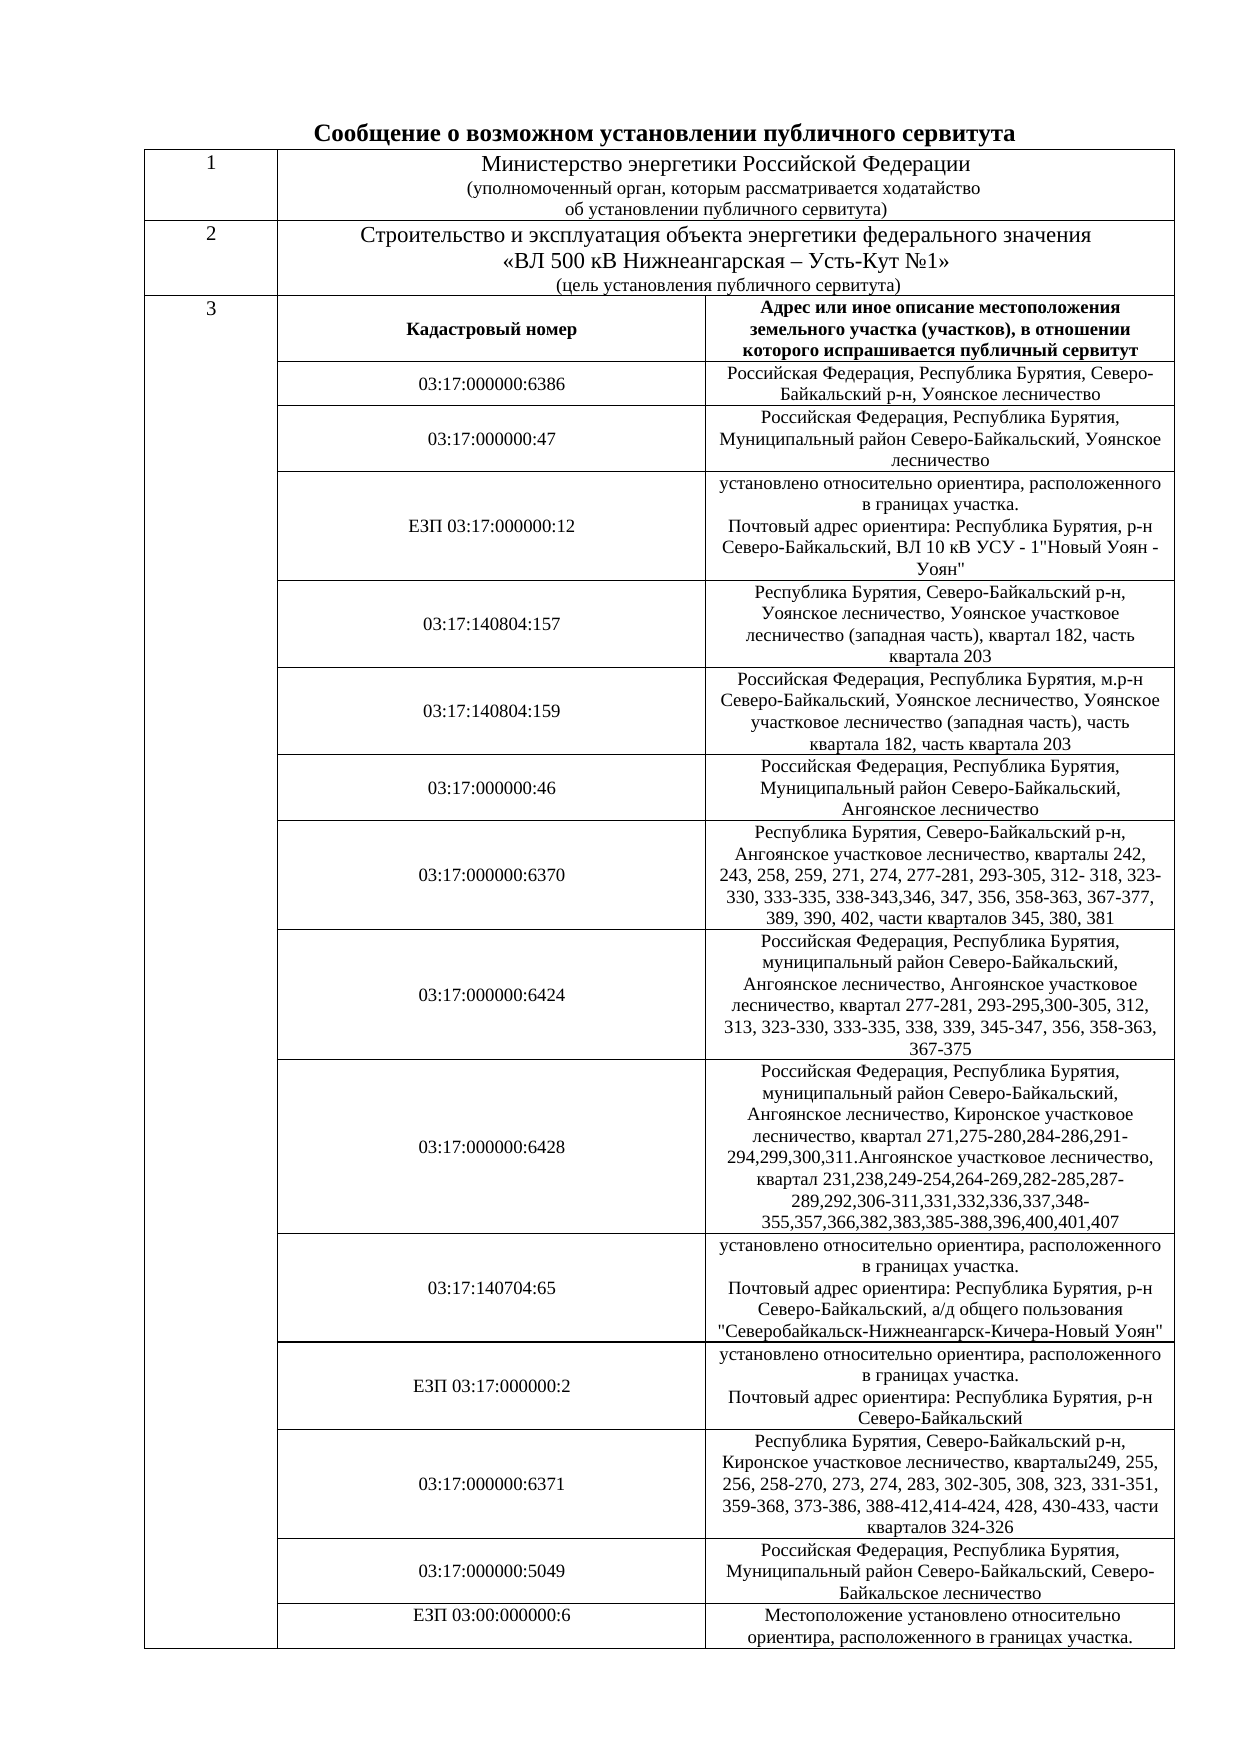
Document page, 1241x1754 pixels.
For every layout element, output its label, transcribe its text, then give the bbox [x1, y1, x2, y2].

table_cell 03:17:140804:157 [278, 581, 705, 667]
table_header 1 [145, 150, 277, 220]
table_cell 03:17:000000:46 [278, 755, 705, 820]
table_cell 03:17:000000:6424 [278, 930, 705, 1059]
table_cell ЕЗП 03:00:000000:6 [278, 1604, 705, 1647]
table_cell 03:17:140804:159 [278, 668, 705, 754]
table_cell Кадастровый номер [278, 296, 705, 361]
table_cell Строительство и эксплуатация объекта энергетики федерального значения «ВЛ 500 кВ Нижнеангарская – Усть-Кут №1» (цель установления публичного сервитута) [278, 221, 1174, 295]
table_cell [706, 1604, 1174, 1647]
table_cell 03:17:000000:6428 [278, 1060, 705, 1233]
table_cell Российская Федерация, Республика Бурятия, Муниципальный район Северо-Байкальский, Ангоянское лесничество [706, 755, 1174, 820]
table_cell Российская Федерация, Республика Бурятия, муниципальный район Северо-Байкальский, Ангоянское лесничество, Ангоянское участковое лесничество, квартал 277-281, 293-295,300-305, 312, 313, 323-330, 333-335, 338, 339, 345-347, 356, 358-363, 367-375 [706, 930, 1174, 1059]
table_cell Российская Федерация, Республика Бурятия, м.р-н Северо-Байкальский, Уоянское лесничество, Уоянское участковое лесничество (западная часть), часть квартала 182, часть квартала 203 [706, 668, 1174, 754]
table_cell 03:17:000000:47 [278, 406, 705, 471]
table_cell 03:17:000000:6371 [278, 1430, 705, 1538]
table_cell Российская Федерация, Республика Бурятия, Северо-Байкальский р-н, Уоянское лесничество [706, 362, 1174, 405]
table_cell ЕЗП 03:17:000000:2 [278, 1343, 705, 1429]
table_cell ЕЗП 03:17:000000:12 [278, 472, 705, 579]
table_cell установлено относительно ориентира, расположенного в границах участка. Почтовый адрес ориентира: Республика Бурятия, р-н Северо-Байкальский [706, 1343, 1174, 1429]
table_cell 03:17:000000:5049 [278, 1539, 705, 1603]
table_cell установлено относительно ориентира, расположенного в границах участка. Почтовый адрес ориентира: Республика Бурятия, р-н Северо-Байкальский, а/д общего пользования "Северобайкальск-Нижнеангарск-Кичера-Новый Уоян" [706, 1234, 1174, 1341]
table_cell 03:17:000000:6386 [278, 362, 705, 405]
table_cell Адрес или иное описание местоположения земельного участка (участков), в отношении которого испрашивается публичный сервитут [706, 296, 1174, 361]
table_cell 03:17:140704:65 [278, 1234, 705, 1341]
table_cell установлено относительно ориентира, расположенного в границах участка. Почтовый адрес ориентира: Республика Бурятия, р-н Северо-Байкальский, ВЛ 10 кВ УСУ - 1"Новый Уоян - Уоян" [706, 472, 1174, 579]
table_cell 3 [145, 296, 277, 1647]
table_cell Республика Бурятия, Северо-Байкальский р-н, Киронское участковое лесничество, кварталы249, 255, 256, 258-270, 273, 274, 283, 302-305, 308, 323, 331-351, 359-368, 373-386, 388-412,414-424, 428, 430-433, части кварталов 324-326 [706, 1430, 1174, 1538]
table_cell 03:17:000000:6370 [278, 821, 705, 929]
table_cell Российская Федерация, Республика Бурятия, Муниципальный район Северо-Байкальский, Северо-Байкальское лесничество [706, 1539, 1174, 1603]
table_cell Республика Бурятия, Северо-Байкальский р-н, Ангоянское участковое лесничество, кварталы 242, 243, 258, 259, 271, 274, 277-281, 293-305, 312- 318, 323-330, 333-335, 338-343,346, 347, 356, 358-363, 367-377, 389, 390, 402, части кварталов 345, 380, 381 [706, 821, 1174, 929]
table_cell Российская Федерация, Республика Бурятия, муниципальный район Северо-Байкальский, Ангоянское лесничество, Киронское участковое лесничество, квартал 271,275-280,284-286,291-294,299,300,311.Ангоянское участковое лесничество, квартал 231,238,249-254,264-269,282-285,287-289,292,306-311,331,332,336,337,348-355,357,366,382,383,385-388,396,400,401,407 [706, 1060, 1174, 1233]
table_cell 2 [145, 221, 277, 295]
table_cell Российская Федерация, Республика Бурятия, Муниципальный район Северо-Байкальский, Уоянское лесничество [706, 406, 1174, 471]
text Сообщение о возможном установлении публичного сервитута [177, 118, 1152, 147]
table_header Министерство энергетики Российской Федерации (уполномоченный орган, которым рассматривается ходатайство об установлении публичного сервитута) [278, 150, 1174, 220]
table_cell Республика Бурятия, Северо-Байкальский р-н, Уоянское лесничество, Уоянское участковое лесничество (западная часть), квартал 182, часть квартала 203 [706, 581, 1174, 667]
